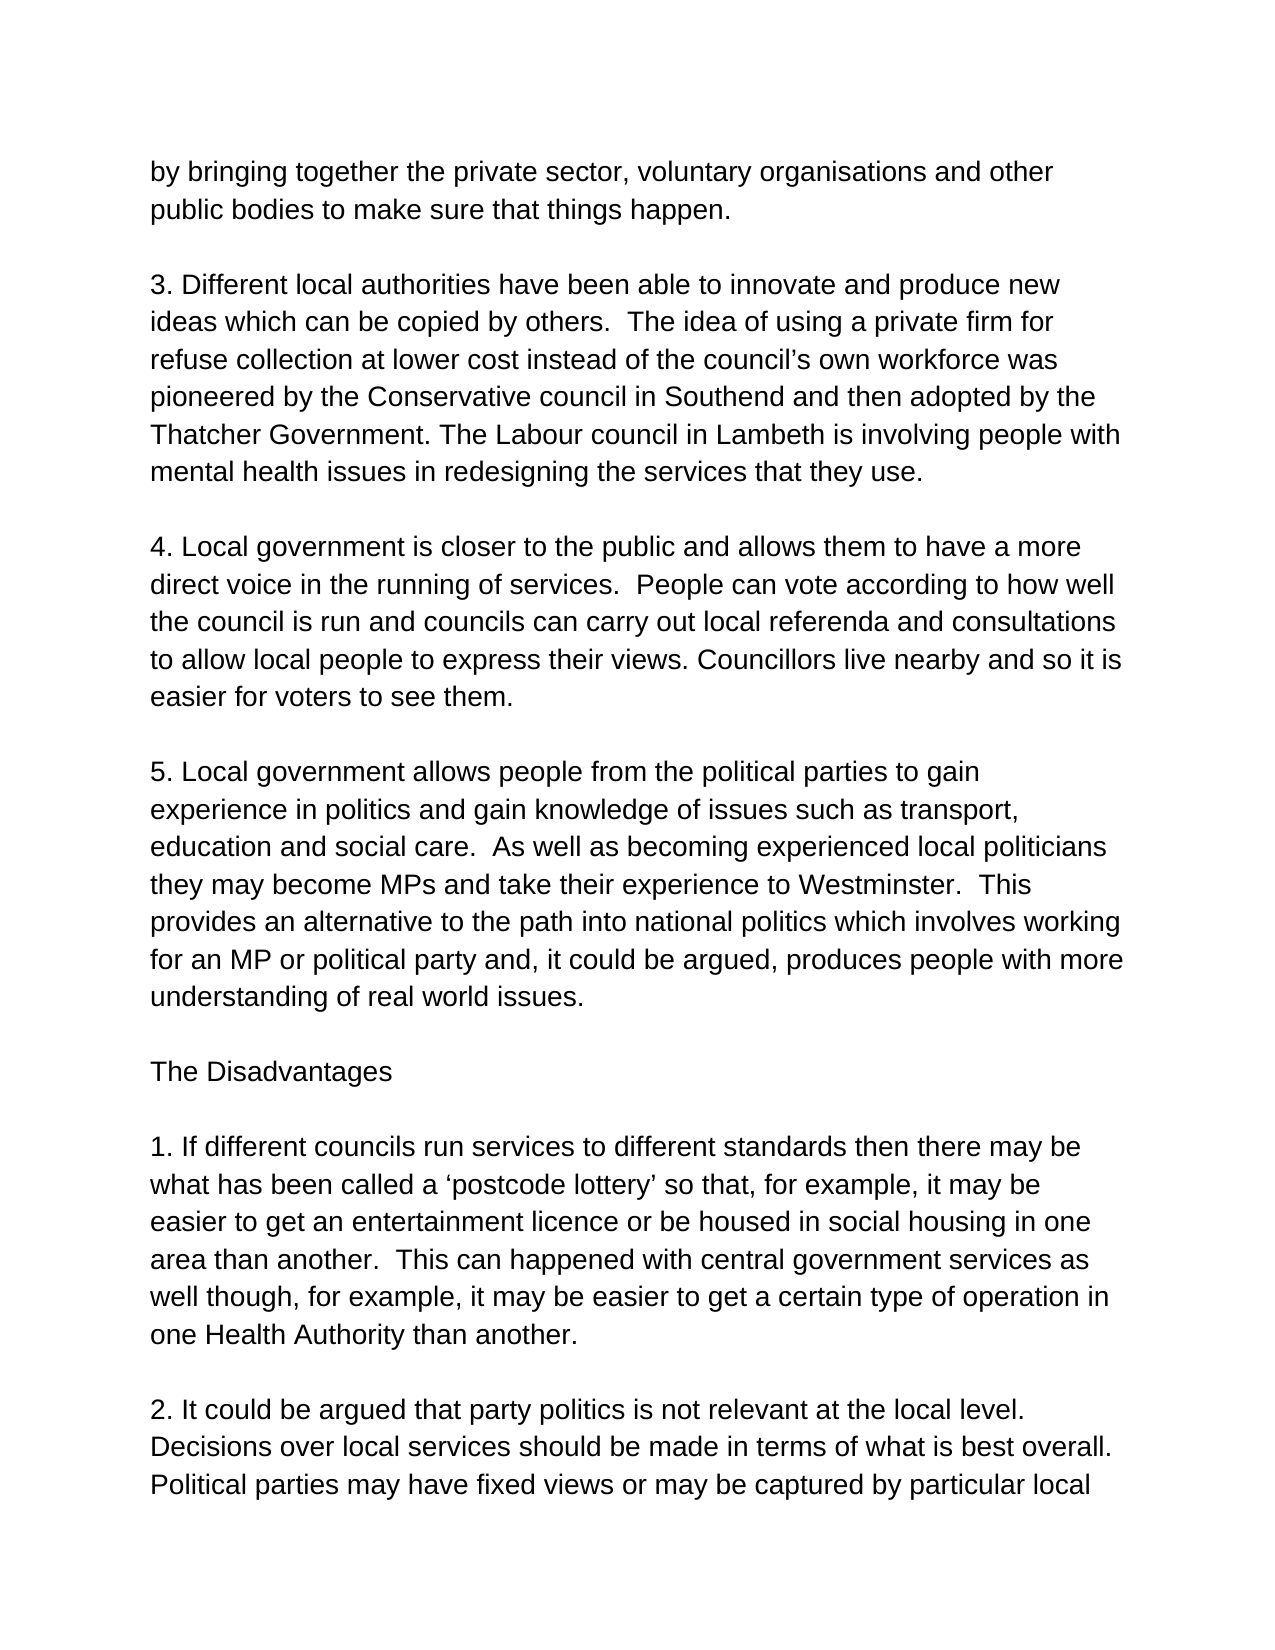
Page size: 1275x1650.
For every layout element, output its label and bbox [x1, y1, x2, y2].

text [150, 150, 1125, 1500]
